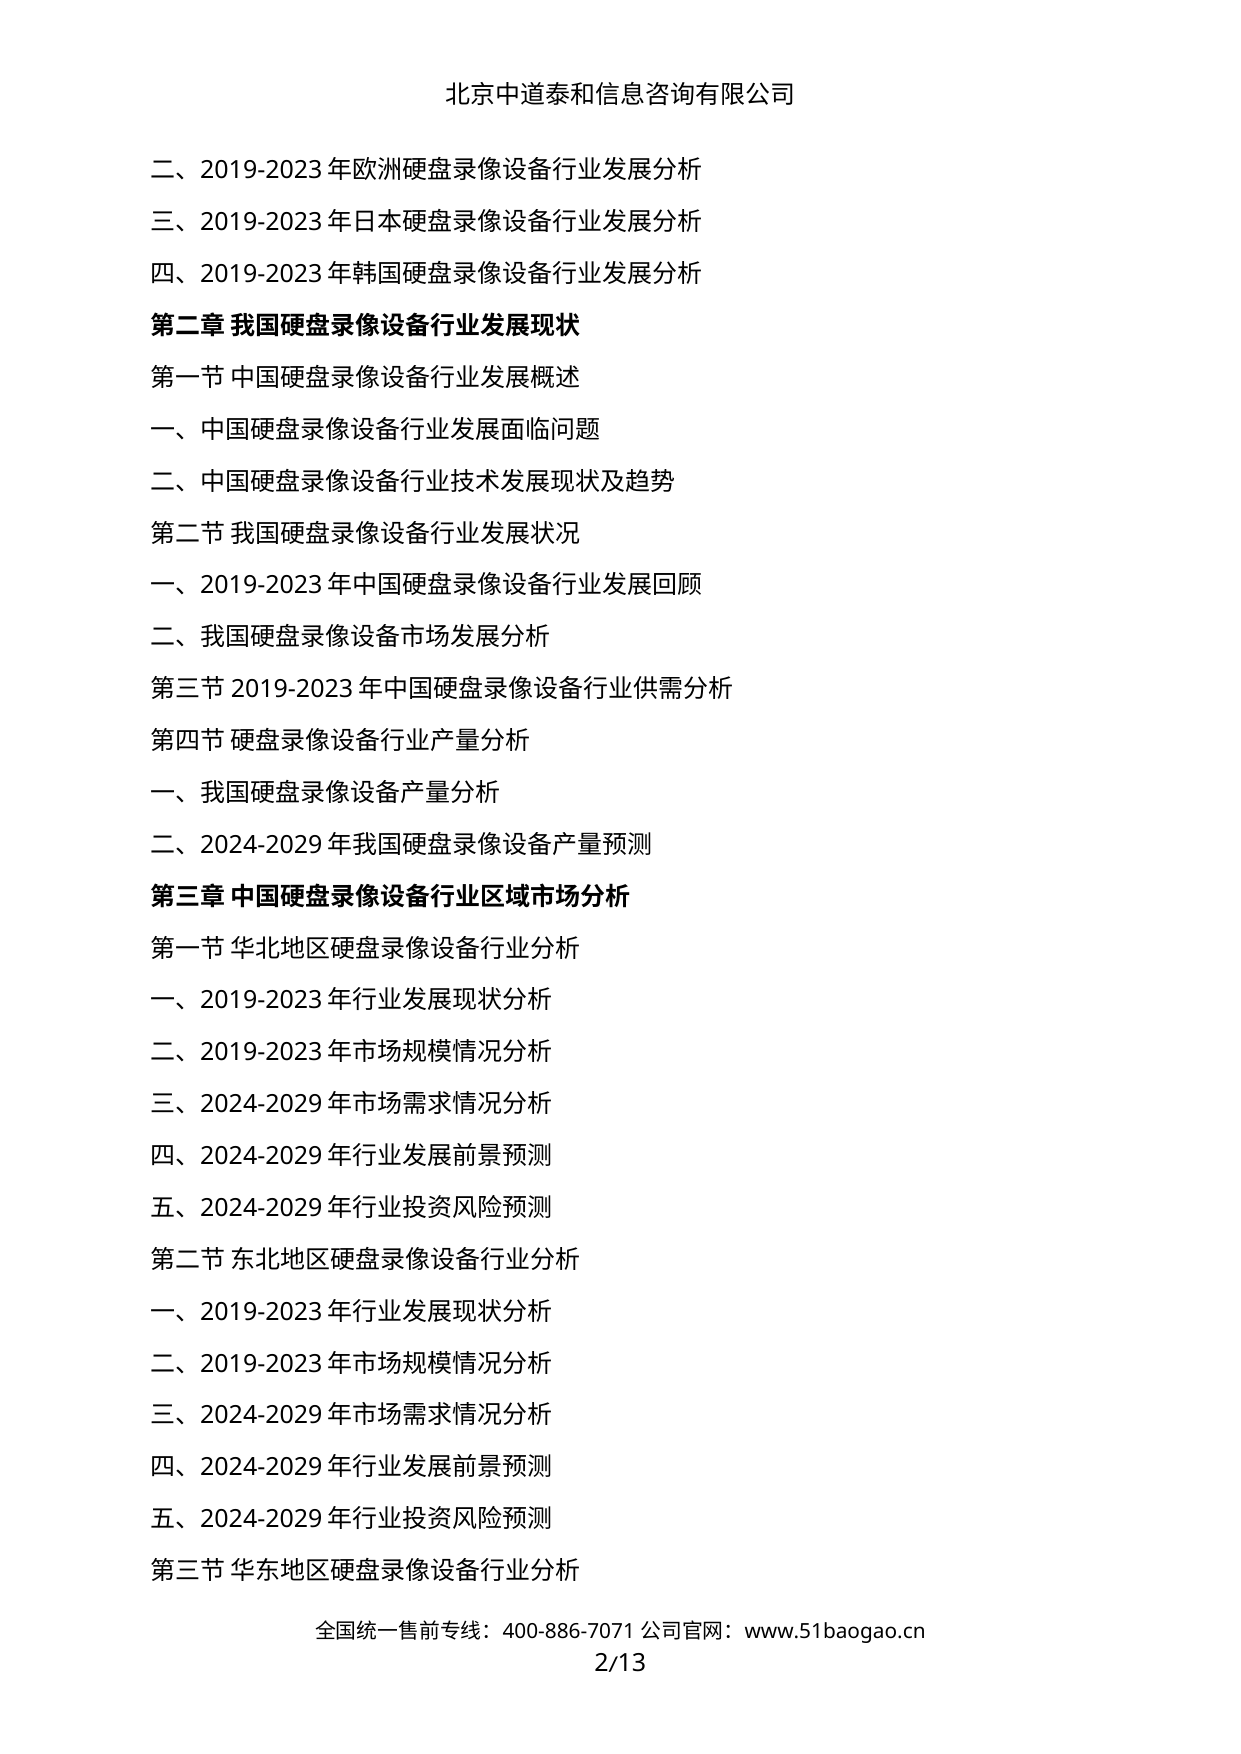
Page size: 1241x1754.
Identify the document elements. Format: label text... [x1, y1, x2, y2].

text 三、2024-2029年市场需求情况分析 [150, 1395, 1090, 1431]
text 第二节 东北地区硬盘录像设备行业分析 [150, 1239, 1090, 1276]
text 一、2019-2023年行业发展现状分析 [150, 1291, 1090, 1327]
text 一、2019-2023年中国硬盘录像设备行业发展回顾 [150, 565, 1090, 601]
text 一、2019-2023年行业发展现状分析 [150, 980, 1090, 1016]
text 五、2024-2029年行业投资风险预测 [150, 1187, 1090, 1224]
text 第三节 华东地区硬盘录像设备行业分析 [150, 1551, 1090, 1587]
text 第一节 华北地区硬盘录像设备行业分析 [150, 928, 1090, 964]
text 三、2019-2023年日本硬盘录像设备行业发展分析 [150, 202, 1090, 238]
text 二、我国硬盘录像设备市场发展分析 [150, 617, 1090, 653]
text 二、中国硬盘录像设备行业技术发展现状及趋势 [150, 461, 1090, 497]
text 第二章 我国硬盘录像设备行业发展现状 [150, 306, 1090, 342]
text 第二节 我国硬盘录像设备行业发展状况 [150, 513, 1090, 549]
text 二、2019-2023年欧洲硬盘录像设备行业发展分析 [150, 150, 1090, 186]
text 第一节 中国硬盘录像设备行业发展概述 [150, 357, 1090, 394]
text 五、2024-2029年行业投资风险预测 [150, 1499, 1090, 1535]
text 二、2019-2023年市场规模情况分析 [150, 1343, 1090, 1379]
text 第三节 2019-2023年中国硬盘录像设备行业供需分析 [150, 669, 1090, 705]
text 三、2024-2029年市场需求情况分析 [150, 1084, 1090, 1120]
text 二、2019-2023年市场规模情况分析 [150, 1032, 1090, 1068]
text 二、2024-2029年我国硬盘录像设备产量预测 [150, 824, 1090, 861]
text 第四节 硬盘录像设备行业产量分析 [150, 721, 1090, 757]
text 一、中国硬盘录像设备行业发展面临问题 [150, 409, 1090, 446]
text 第三章 中国硬盘录像设备行业区域市场分析 [150, 876, 1090, 912]
text 四、2019-2023年韩国硬盘录像设备行业发展分析 [150, 254, 1090, 290]
text 四、2024-2029年行业发展前景预测 [150, 1136, 1090, 1172]
text 一、我国硬盘录像设备产量分析 [150, 772, 1090, 809]
text 四、2024-2029年行业发展前景预测 [150, 1447, 1090, 1483]
